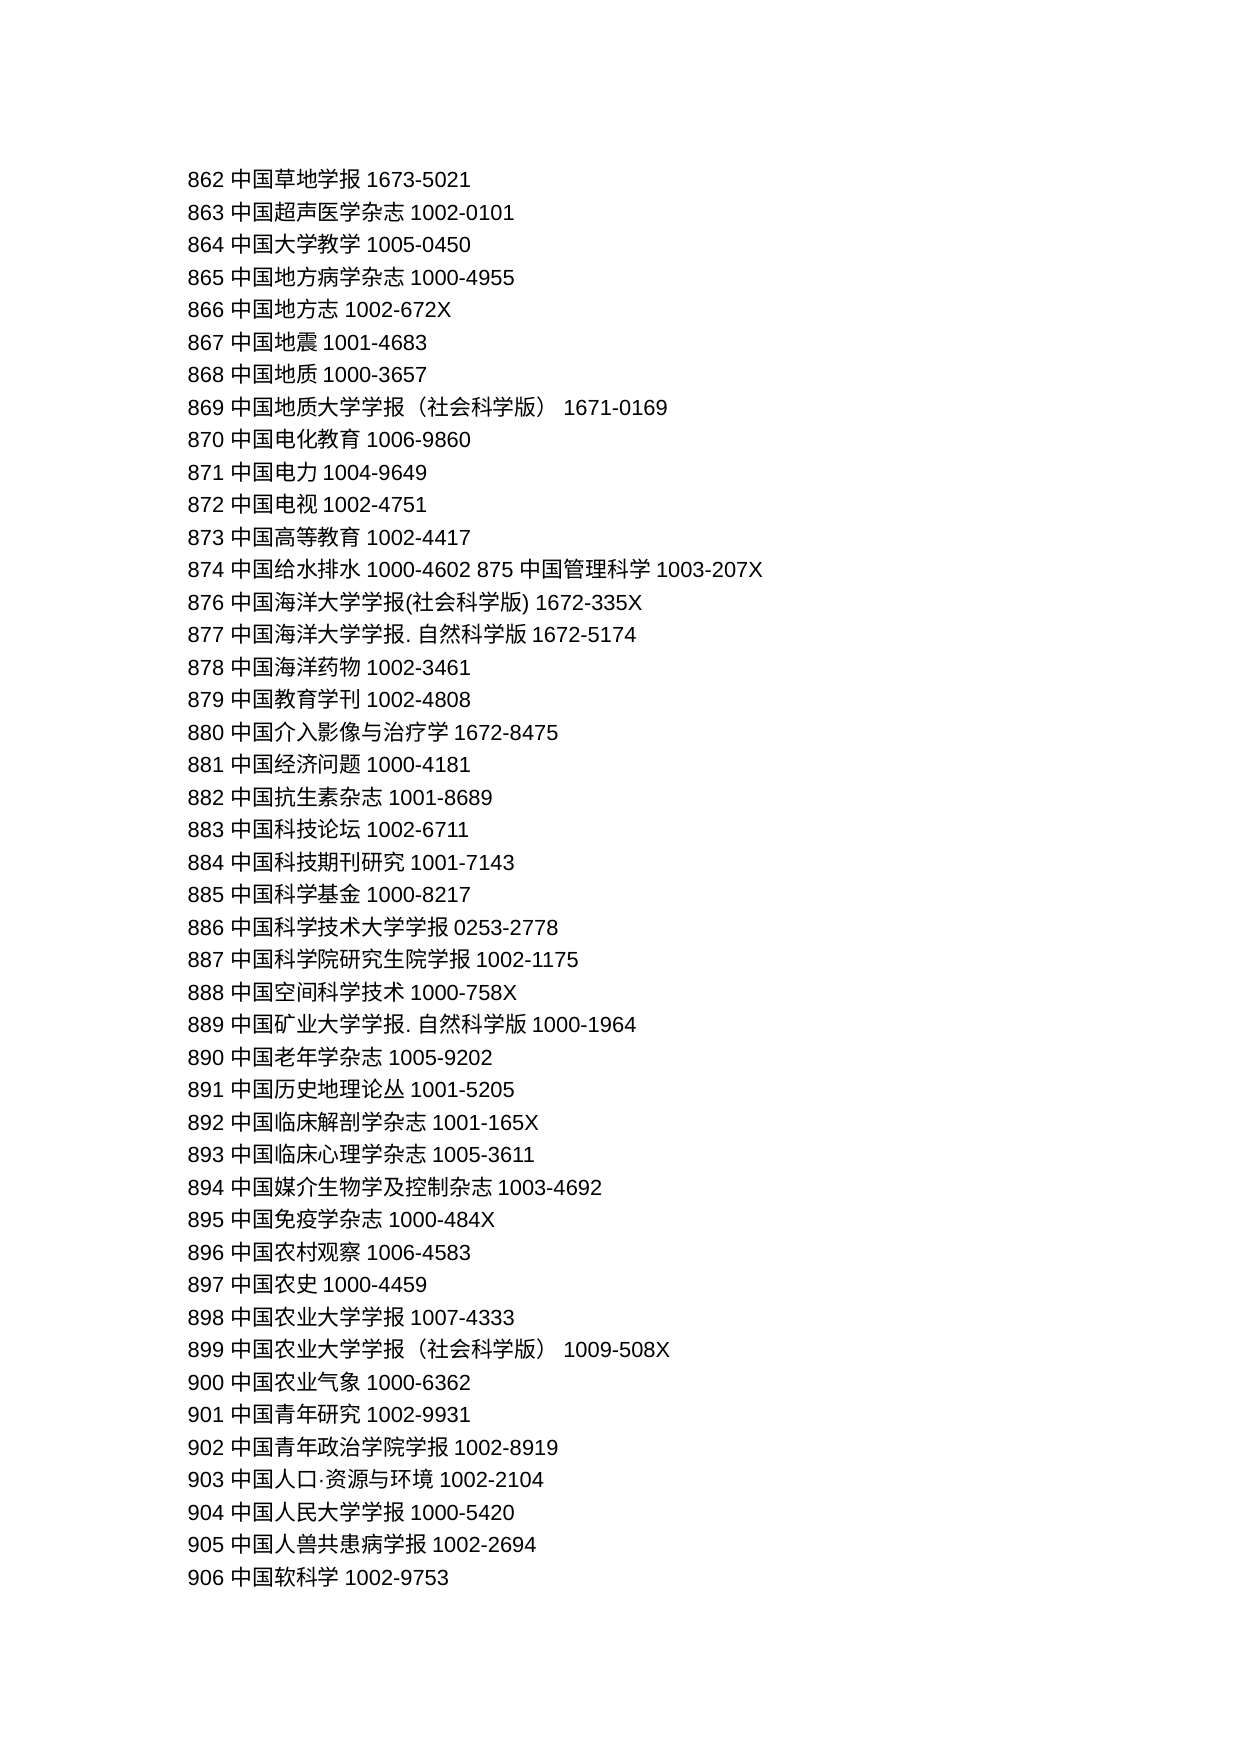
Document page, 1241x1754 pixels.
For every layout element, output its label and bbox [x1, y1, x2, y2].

text [187, 162, 1053, 1592]
